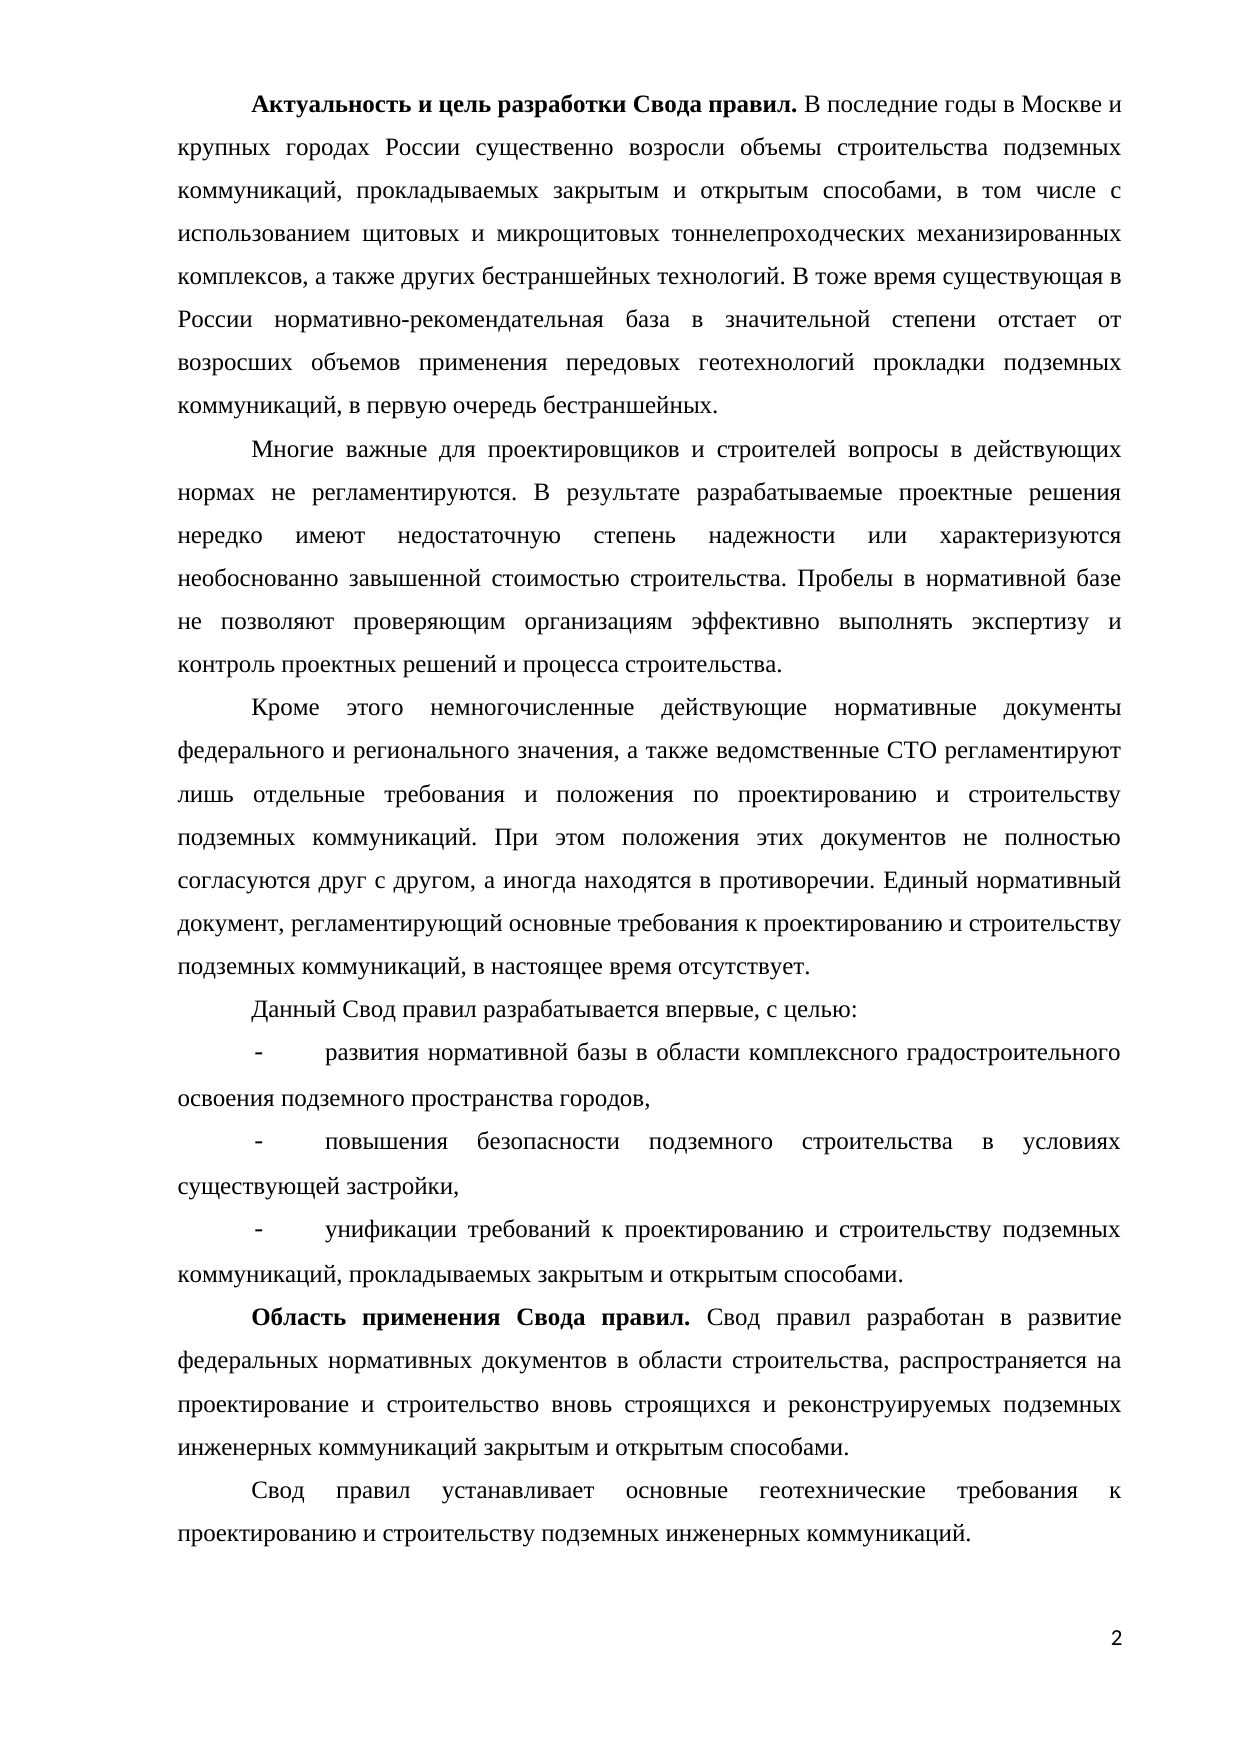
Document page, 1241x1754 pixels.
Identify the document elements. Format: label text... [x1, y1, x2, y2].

text Область применения Свода правил. Свод правил разработан в развитие федеральных нормативных документов в области строительства, распространяется на проектирование и строительство вновь строящихся и реконструируемых подземных инженерных коммуникаций закрытым и открытым способами. [177, 1302, 1122, 1461]
text Свод правил устанавливает основные геотехнические требования к проектированию и строительству подземных инженерных коммуникаций. [177, 1475, 1122, 1547]
list развития нормативной базы в области комплексного градостроительного освоения подземного пространства городов, [177, 1037, 1121, 1111]
text Многие важные для проектировщиков и строителей вопросы в действующих нормах не регламентируются. В результате разрабатываемые проектные решения нередко имеют недостаточную степень надежности или характеризуются необоснованно завышенной стоимостью строительства. Пробелы в нормативной базе не позволяют проверяющим организациям эффективно выполнять экспертизу и контроль проектных решений и процесса строительства. [177, 434, 1122, 678]
text Данный Свод правил разрабатывается впервые, с целью: [177, 994, 1122, 1023]
list повышения безопасности подземного строительства в условиях существующей застройки, [177, 1126, 1121, 1200]
list унификации требований к проектированию и строительству подземных коммуникаций, прокладываемых закрытым и открытым способами. [177, 1214, 1121, 1288]
text Актуальность и цель разработки Свода правил. В последние годы в Москве и крупных городах России существенно возросли объемы строительства подземных коммуникаций, прокладываемых закрытым и открытым способами, в том числе с использованием щитовых и микрощитовых тоннелепроходческих механизированных комплексов, а также других бестраншейных технологий. В тоже время существующая в России нормативно-рекомендательная база в значительной степени отстает от возросших объемов применения передовых геотехнологий прокладки подземных коммуникаций, в первую очередь бестраншейных. [177, 89, 1122, 419]
text Кроме этого немногочисленные действующие нормативные документы федерального и регионального значения, а также ведомственные СТО регламентируют лишь отдельные требования и положения по проектированию и строительству подземных коммуникаций. При этом положения этих документов не полностью согласуются друг с другом, а иногда находятся в противоречии. Единый нормативный документ, регламентирующий основные требования к проектированию и строительству подземных коммуникаций, в настоящее время отсутствует. [177, 692, 1122, 980]
